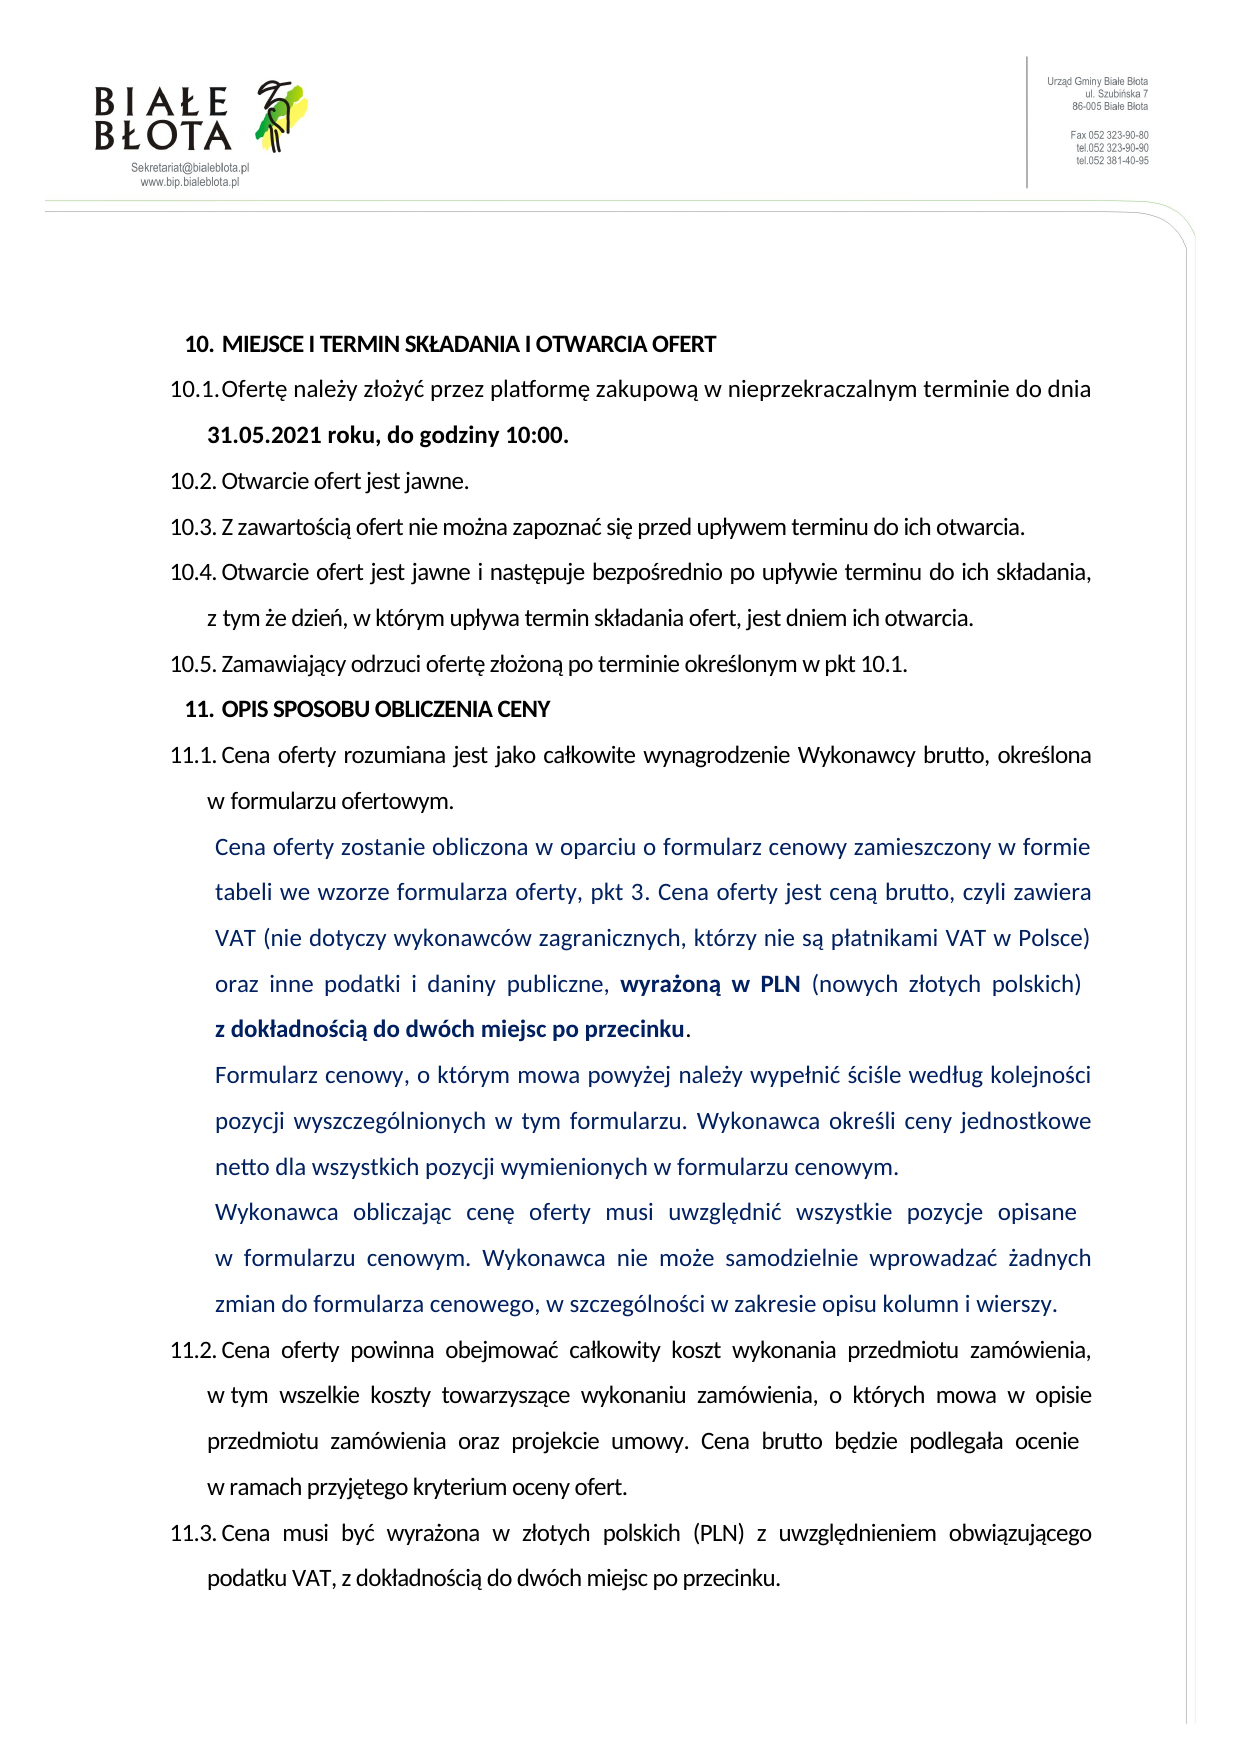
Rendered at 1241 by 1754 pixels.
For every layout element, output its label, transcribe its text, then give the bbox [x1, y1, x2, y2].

list Ofertę należy złożyć przez platformę zakupową w nieprzekraczalnym terminie do dnia 31.05.2021 roku, do godziny 10:00. [169, 373, 1092, 450]
list Cena musi być wyrażona w złotych polskich (PLN) z uwzględnieniem obwiązującego podatku VAT, z dokładnością do dwóch miejsc po przecinku. [169, 1517, 1092, 1593]
list Wykonawca obliczając cenę oferty musi uwzględnić wszystkie pozycje opisane w formularzu cenowym. Wykonawca nie może samodzielnie wprowadzać żadnych zmian do formularza cenowego, w szczególności w zakresie opisu kolumn i wierszy. [215, 1197, 1092, 1318]
list OPIS SPOSOBU OBLICZENIA CENY [184, 693, 1092, 724]
picture [44, 56, 1196, 1724]
text Formularz cenowy, o którym mowa powyżej należy wypełnić ściśle według kolejności pozycji wyszczególnionych w tym formularzu. Wykonawca określi ceny jednostkowe netto dla wszystkich pozycji wymienionych w formularzu cenowym. [215, 1059, 1092, 1181]
list Cena oferty powinna obejmować całkowity koszt wykonania przedmiotu zamówienia, w tym wszelkie koszty towarzyszące wykonaniu zamówienia, o których mowa w opisie przedmiotu zamówienia oraz projekcie umowy. Cena brutto będzie podlegała ocenie w ramach przyjętego kryterium oceny ofert. [169, 1334, 1092, 1501]
list Otwarcie ofert jest jawne i następuje bezpośrednio po upływie terminu do ich składania, z tym że dzień, w którym upływa termin składania ofert, jest dniem ich otwarcia. [169, 556, 1092, 633]
list MIEJSCE I TERMIN SKŁADANIA I OTWARCIA OFERT [184, 328, 1092, 358]
list Zamawiający odrzuci ofertę złożoną po terminie określonym w pkt 10.1. [169, 648, 1092, 678]
list Otwarcie ofert jest jawne. [169, 465, 1092, 495]
text Cena oferty zostanie obliczona w oparciu o formularz cenowy zamieszczony w formie tabeli we wzorze formularza oferty, pkt 3. Cena oferty jest ceną brutto, czyli zawiera VAT (nie dotyczy wykonawców zagranicznych, którzy nie są płatnikami VAT w Polsce) oraz inne podatki i daniny publiczne, wyrażoną w PLN (nowych złotych polskich) z dokładnością do dwóch miejsc po przecinku. [215, 831, 1092, 1044]
list Cena oferty rozumiana jest jako całkowite wynagrodzenie Wykonawcy brutto, określona w formularzu ofertowym. [169, 739, 1092, 816]
list Z zawartością ofert nie można zapoznać się przed upływem terminu do ich otwarcia. [169, 511, 1092, 541]
